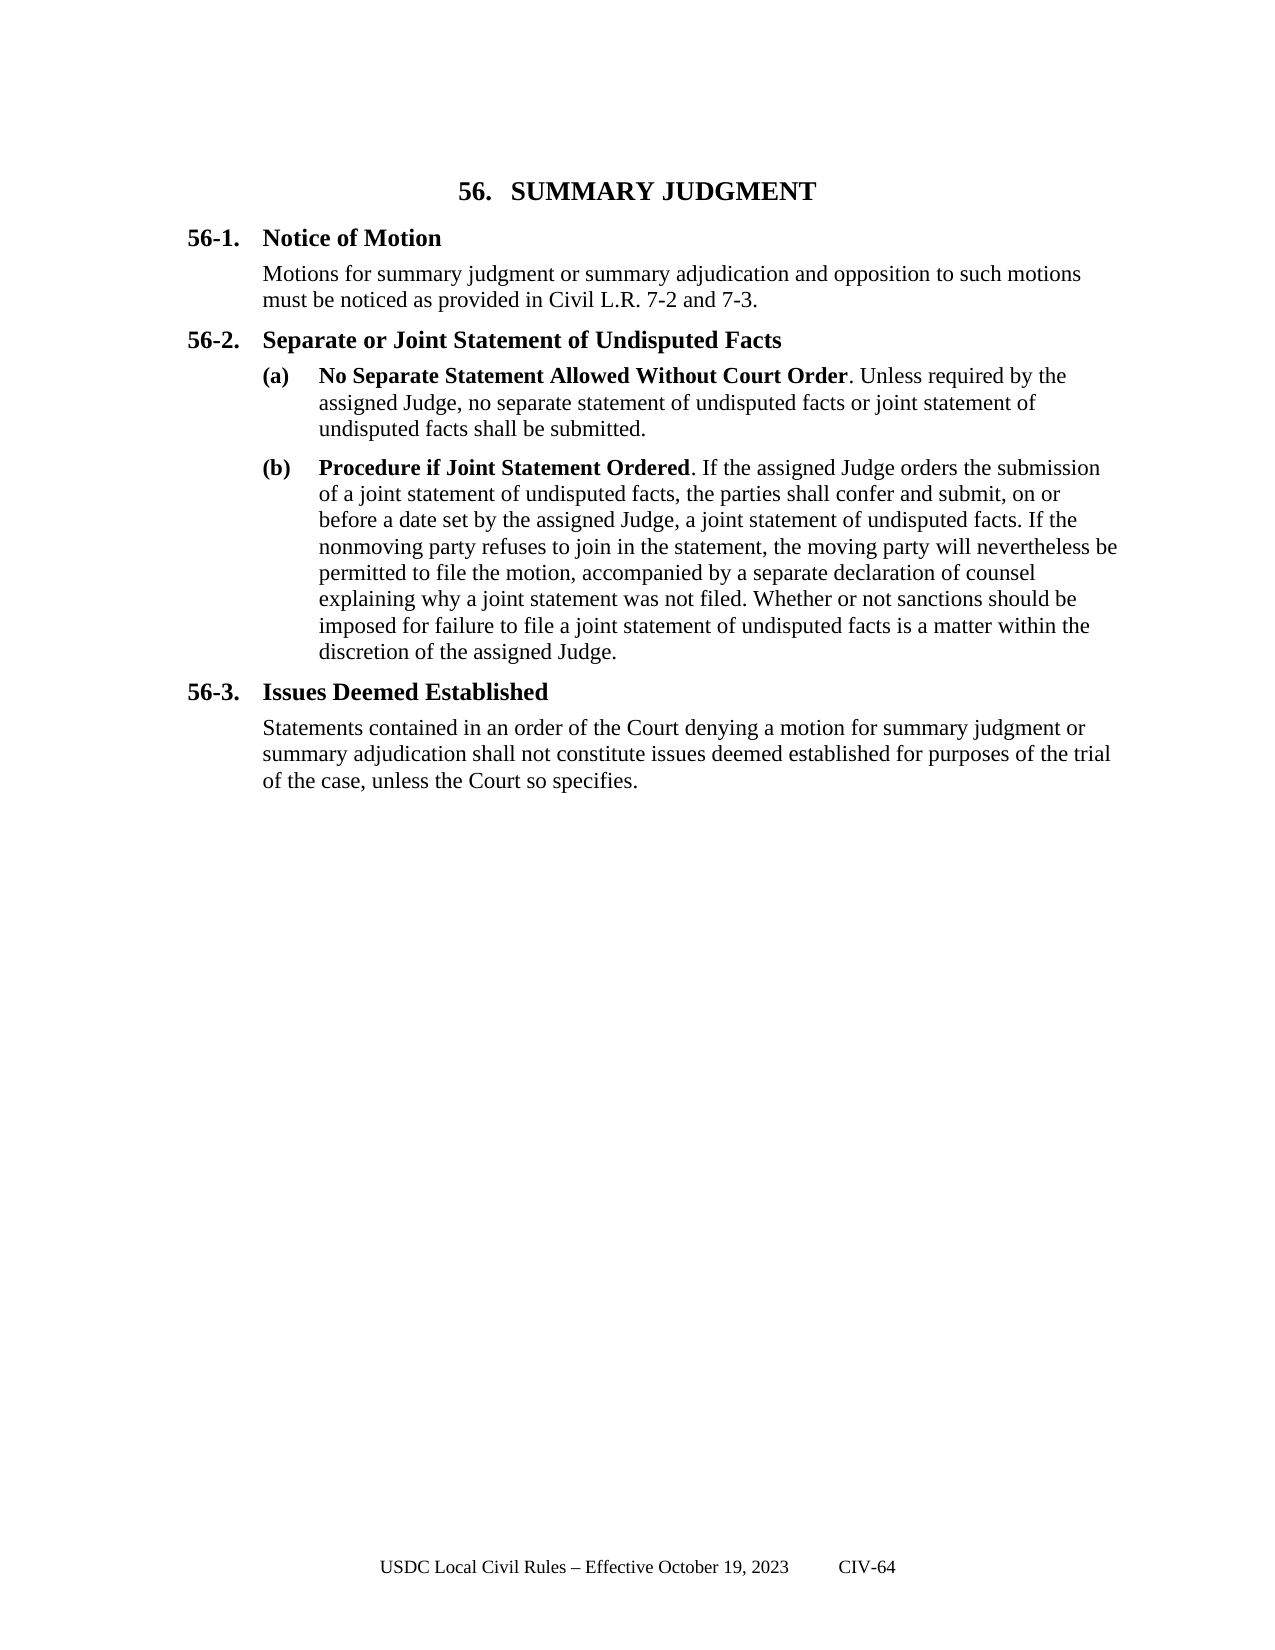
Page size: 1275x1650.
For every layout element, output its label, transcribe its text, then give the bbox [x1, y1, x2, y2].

list No Separate Statement Allowed Without Court Order. Unless required by the assigned Judge, no separate statement of undisputed facts or joint statement of undisputed facts shall be submitted. [262, 362, 1125, 441]
list Procedure if Joint Statement Ordered. If the assigned Judge orders the submission of a joint statement of undisputed facts, the parties shall confer and submit, on or before a date set by the assigned Judge, a joint statement of undisputed facts. If the nonmoving party refuses to join in the statement, the moving party will nevertheless be permitted to file the motion, accompanied by a separate declaration of counsel explaining why a joint statement was not filed. Whether or not sanctions should be imposed for failure to file a joint statement of undisputed facts is a matter within the discretion of the assigned Judge. [262, 454, 1125, 664]
text Motions for summary judgment or summary adjudication and opposition to such motions must be noticed as provided in Civil L.R. 7-2 and 7-3. [262, 260, 1125, 313]
subtitle 56-1. Notice of Motion [187, 223, 1125, 252]
subtitle 56-3. Issues Deemed Established [187, 677, 1125, 706]
subtitle SUMMARY JUDGMENT [150, 175, 1125, 206]
text Statements contained in an order of the Court denying a motion for summary judgment or summary adjudication shall not constitute issues deemed established for purposes of the trial of the case, unless the Court so specifies. [262, 714, 1125, 793]
subtitle 56-2. Separate or Joint Statement of Undisputed Facts [187, 325, 1125, 354]
